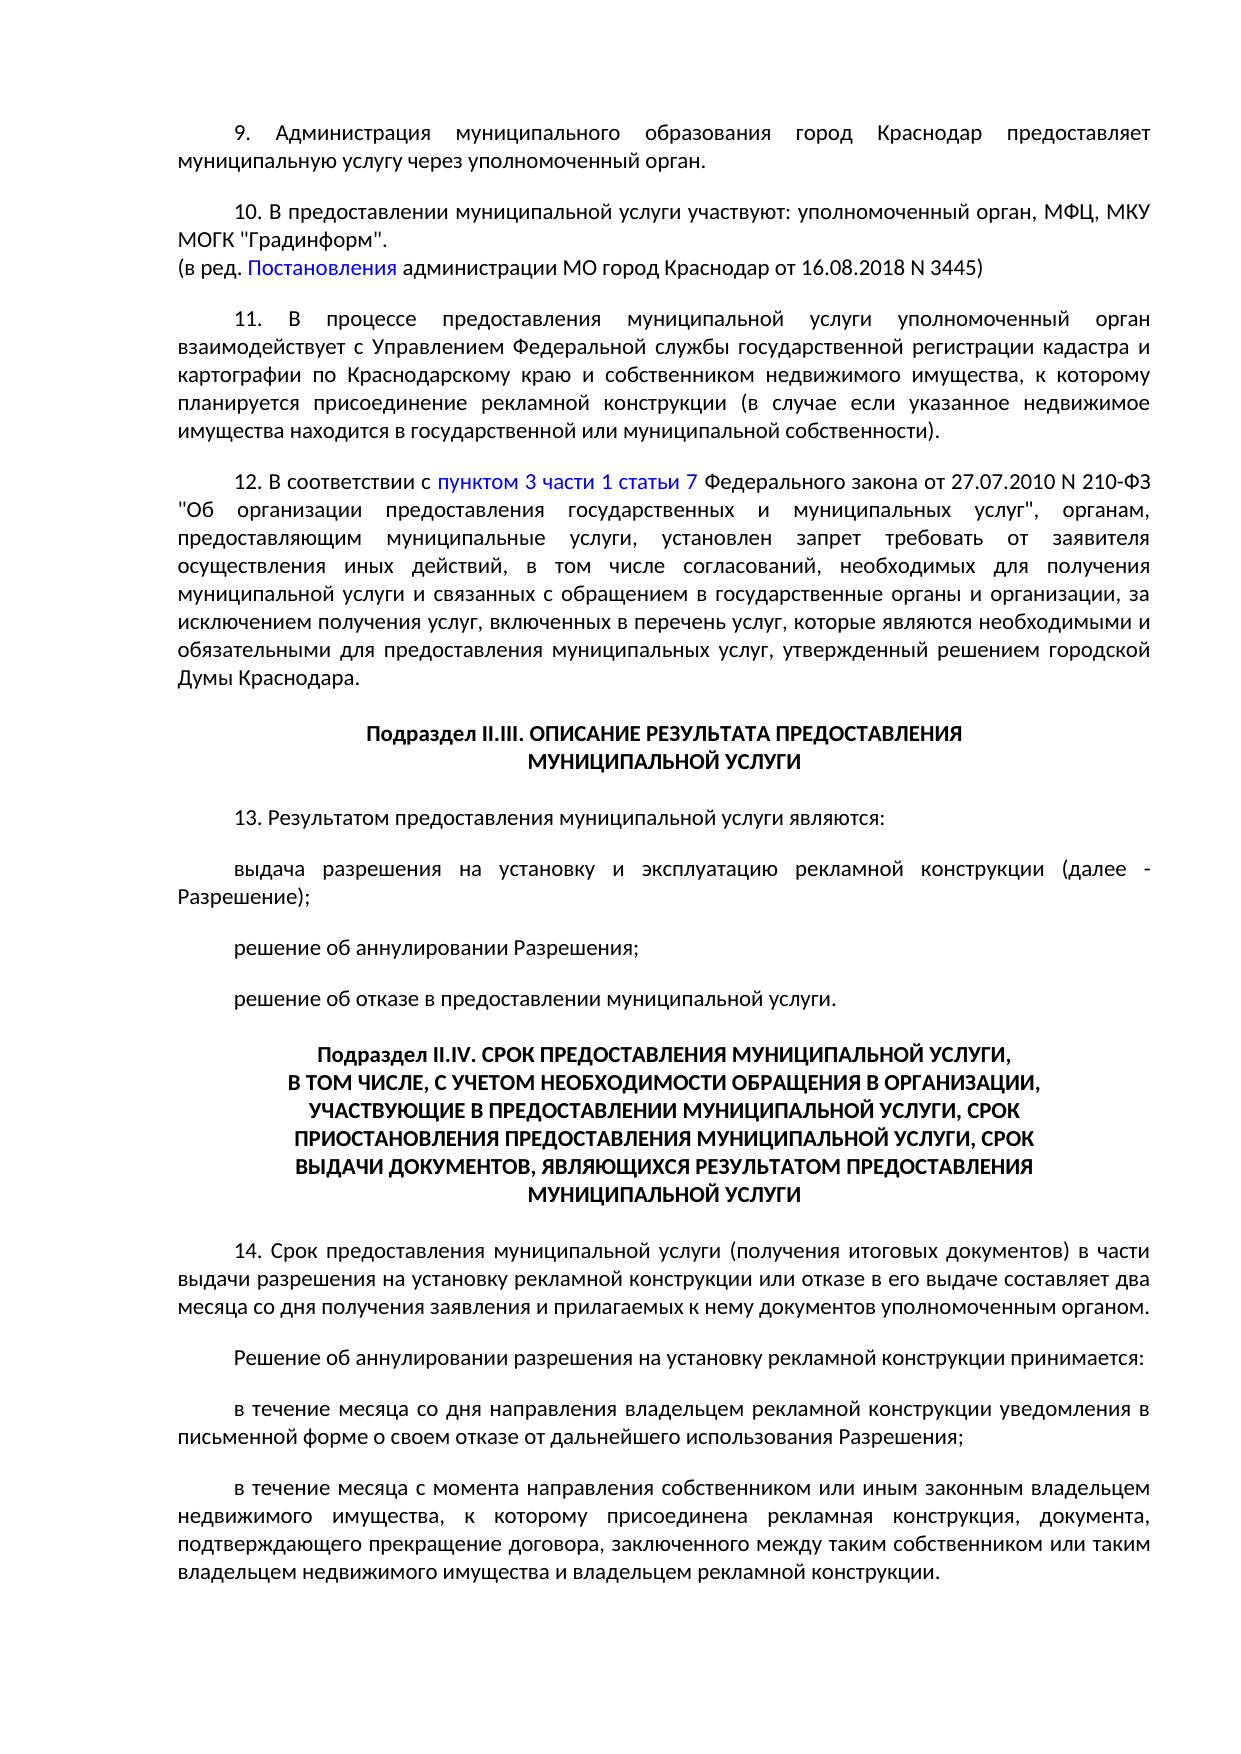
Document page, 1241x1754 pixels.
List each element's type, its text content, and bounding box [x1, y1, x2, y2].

title ВЫДАЧИ ДОКУМЕНТОВ, ЯВЛЯЮЩИХСЯ РЕЗУЛЬТАТОМ ПРЕДОСТАВЛЕНИЯ [177, 1152, 1152, 1180]
title УЧАСТВУЮЩИЕ В ПРЕДОСТАВЛЕНИИ МУНИЦИПАЛЬНОЙ УСЛУГИ, СРОК [177, 1096, 1152, 1124]
text 10. В предоставлении муниципальной услуги участвуют: уполномоченный орган, МФЦ, МКУ МОГК "Градинформ". [177, 197, 1152, 253]
text Решение об аннулировании разрешения на установку рекламной конструкции принимается: [177, 1343, 1152, 1371]
title ПРИОСТАНОВЛЕНИЯ ПРЕДОСТАВЛЕНИЯ МУНИЦИПАЛЬНОЙ УСЛУГИ, СРОК [177, 1124, 1152, 1152]
text 9. Администрация муниципального образования город Краснодар предоставляет муниципальную услугу через уполномоченный орган. [177, 118, 1152, 174]
text 13. Результатом предоставления муниципальной услуги являются: [177, 803, 1152, 831]
text 12. В соответствии с пунктом 3 части 1 статьи 7 Федерального закона от 27.07.2010 N 210-ФЗ "Об организации предоставления государственных и муниципальных услуг", органам, предоставляющим муниципальные услуги, установлен запрет требовать от заявителя осуществления иных действий, в том числе согласований, необходимых для получения муниципальной услуги и связанных с обращением в государственные органы и организации, за исключением получения услуг, включенных в перечень услуг, которые являются необходимыми и обязательными для предоставления муниципальных услуг, утвержденный решением городской Думы Краснодара. [177, 467, 1152, 691]
title В ТОМ ЧИСЛЕ, С УЧЕТОМ НЕОБХОДИМОСТИ ОБРАЩЕНИЯ В ОРГАНИЗАЦИИ, [177, 1068, 1152, 1096]
text в течение месяца со дня направления владельцем рекламной конструкции уведомления в письменной форме о своем отказе от дальнейшего использования Разрешения; [177, 1394, 1152, 1450]
text в течение месяца с момента направления собственником или иным законным владельцем недвижимого имущества, к которому присоединена рекламная конструкция, документа, подтверждающего прекращение договора, заключенного между таким собственником или таким владельцем недвижимого имущества и владельцем рекламной конструкции. [177, 1473, 1152, 1585]
text решение об аннулировании Разрешения; [177, 933, 1152, 961]
title МУНИЦИПАЛЬНОЙ УСЛУГИ [177, 1180, 1152, 1208]
text решение об отказе в предоставлении муниципальной услуги. [177, 984, 1152, 1012]
text выдача разрешения на установку и эксплуатацию рекламной конструкции (далее - Разрешение); [177, 854, 1152, 910]
text (в ред. Постановления администрации МО город Краснодар от 16.08.2018 N 3445) [177, 253, 1152, 281]
text 14. Срок предоставления муниципальной услуги (получения итоговых документов) в части выдачи разрешения на установку рекламной конструкции или отказе в его выдаче составляет два месяца со дня получения заявления и прилагаемых к нему документов уполномоченным органом. [177, 1236, 1152, 1320]
title Подраздел II.IV. СРОК ПРЕДОСТАВЛЕНИЯ МУНИЦИПАЛЬНОЙ УСЛУГИ, [177, 1040, 1152, 1068]
title Подраздел II.III. ОПИСАНИЕ РЕЗУЛЬТАТА ПРЕДОСТАВЛЕНИЯ [177, 719, 1152, 747]
title МУНИЦИПАЛЬНОЙ УСЛУГИ [177, 747, 1152, 775]
text 11. В процессе предоставления муниципальной услуги уполномоченный орган взаимодействует с Управлением Федеральной службы государственной регистрации кадастра и картографии по Краснодарскому краю и собственником недвижимого имущества, к которому планируется присоединение рекламной конструкции (в случае если указанное недвижимое имущества находится в государственной или муниципальной собственности). [177, 304, 1152, 444]
